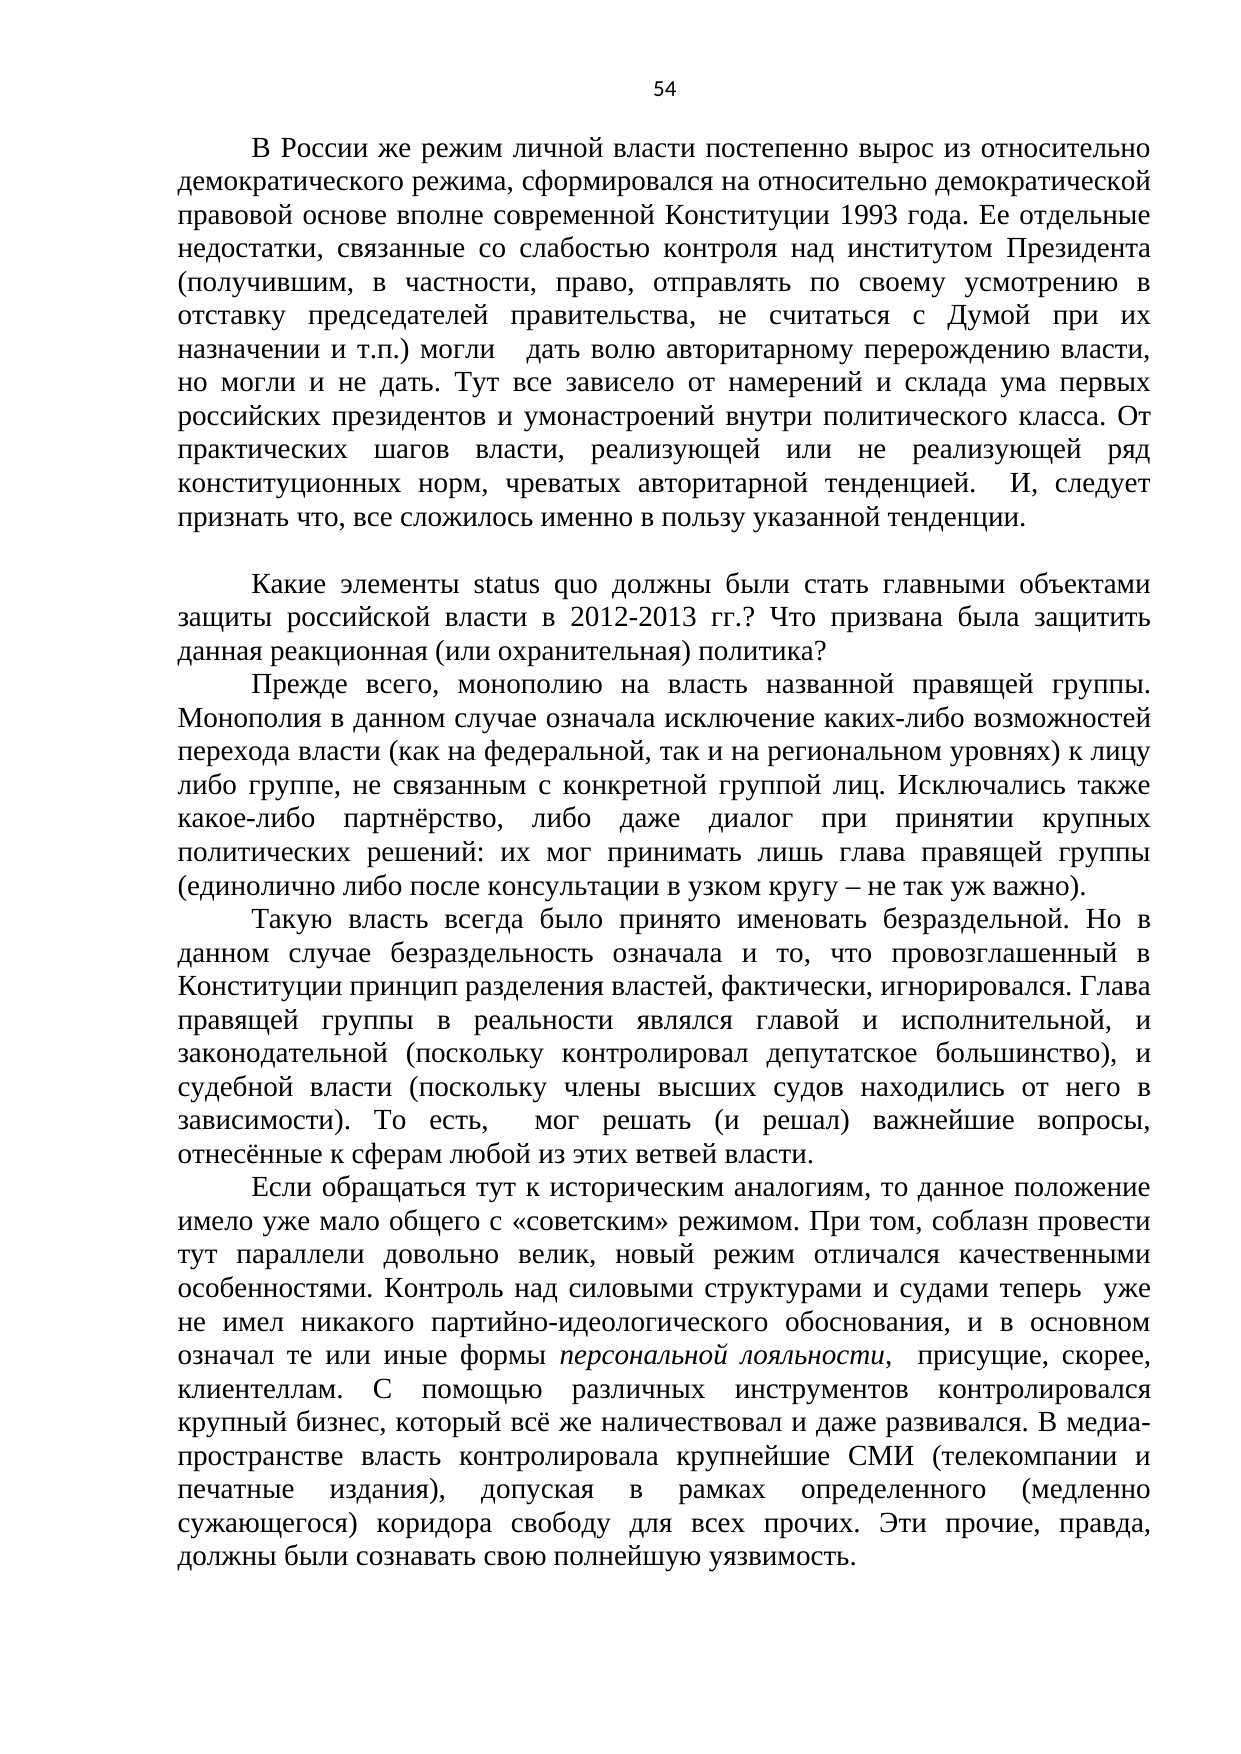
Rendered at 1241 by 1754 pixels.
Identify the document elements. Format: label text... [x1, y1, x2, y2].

text Какие элементы status quo должны были стать главными объектами защиты российской власти в 2012-2013 гг.? Что призвана была защитить данная реакционная (или охранительная) политика? [177, 566, 1152, 666]
text В России же режим личной власти постепенно вырос из относительно демократического режима, сформировался на относительно демократической правовой основе вполне современной Конституции 1993 года. Ее отдельные недостатки, связанные со слабостью контроля над институтом Президента (получившим, в частности, право, отправлять по своему усмотрению в отставку председателей правительства, не считаться с Думой при их назначении и т.п.) могли дать волю авторитарному перерождению власти, но могли и не дать. Тут все зависело от намерений и склада ума первых российских президентов и умонастроений внутри политического класса. От практических шагов власти, реализующей или не реализующей ряд конституционных норм, чреватых авторитарной тенденцией. И, следует признать что, все сложилось именно в пользу указанной тенденции. [177, 130, 1152, 532]
text Если обращаться тут к историческим аналогиям, то данное положение имело уже мало общего с «советским» режимом. При том, соблазн провести тут параллели довольно велик, новый режим отличался качественными особенностями. Контроль над силовыми структурами и судами теперь уже не имел никакого партийно-идеологического обоснования, и в основном означал те или иные формы персональной лояльности, присущие, скорее, клиентеллам. С помощью различных инструментов контролировался крупный бизнес, который всё же наличествовал и даже развивался. В медиа-пространстве власть контролировала крупнейшие СМИ (телекомпании и печатные издания), допуская в рамках определенного (медленно сужающегося) коридора свободу для всех прочих. Эти прочие, правда, должны были сознавать свою полнейшую уязвимость. [177, 1169, 1152, 1572]
text Такую власть всегда было принято именовать безраздельной. Но в данном случае безраздельность означала и то, что провозглашенный в Конституции принцип разделения властей, фактически, игнорировался. Глава правящей группы в реальности являлся главой и исполнительной, и законодательной (поскольку контролировал депутатское большинство), и судебной власти (поскольку члены высших судов находились от него в зависимости). То есть, мог решать (и решал) важнейшие вопросы, отнесённые к сферам любой из этих ветвей власти. [177, 901, 1152, 1169]
text Прежде всего, монополию на власть названной правящей группы. Монополия в данном случае означала исключение каких-либо возможностей перехода власти (как на федеральной, так и на региональном уровнях) к лицу либо группе, не связанным с конкретной группой лиц. Исключались также какое-либо партнёрство, либо даже диалог при принятии крупных политических решений: их мог принимать лишь глава правящей группы (единолично либо после консультации в узком кругу – не так уж важно). [177, 666, 1152, 901]
